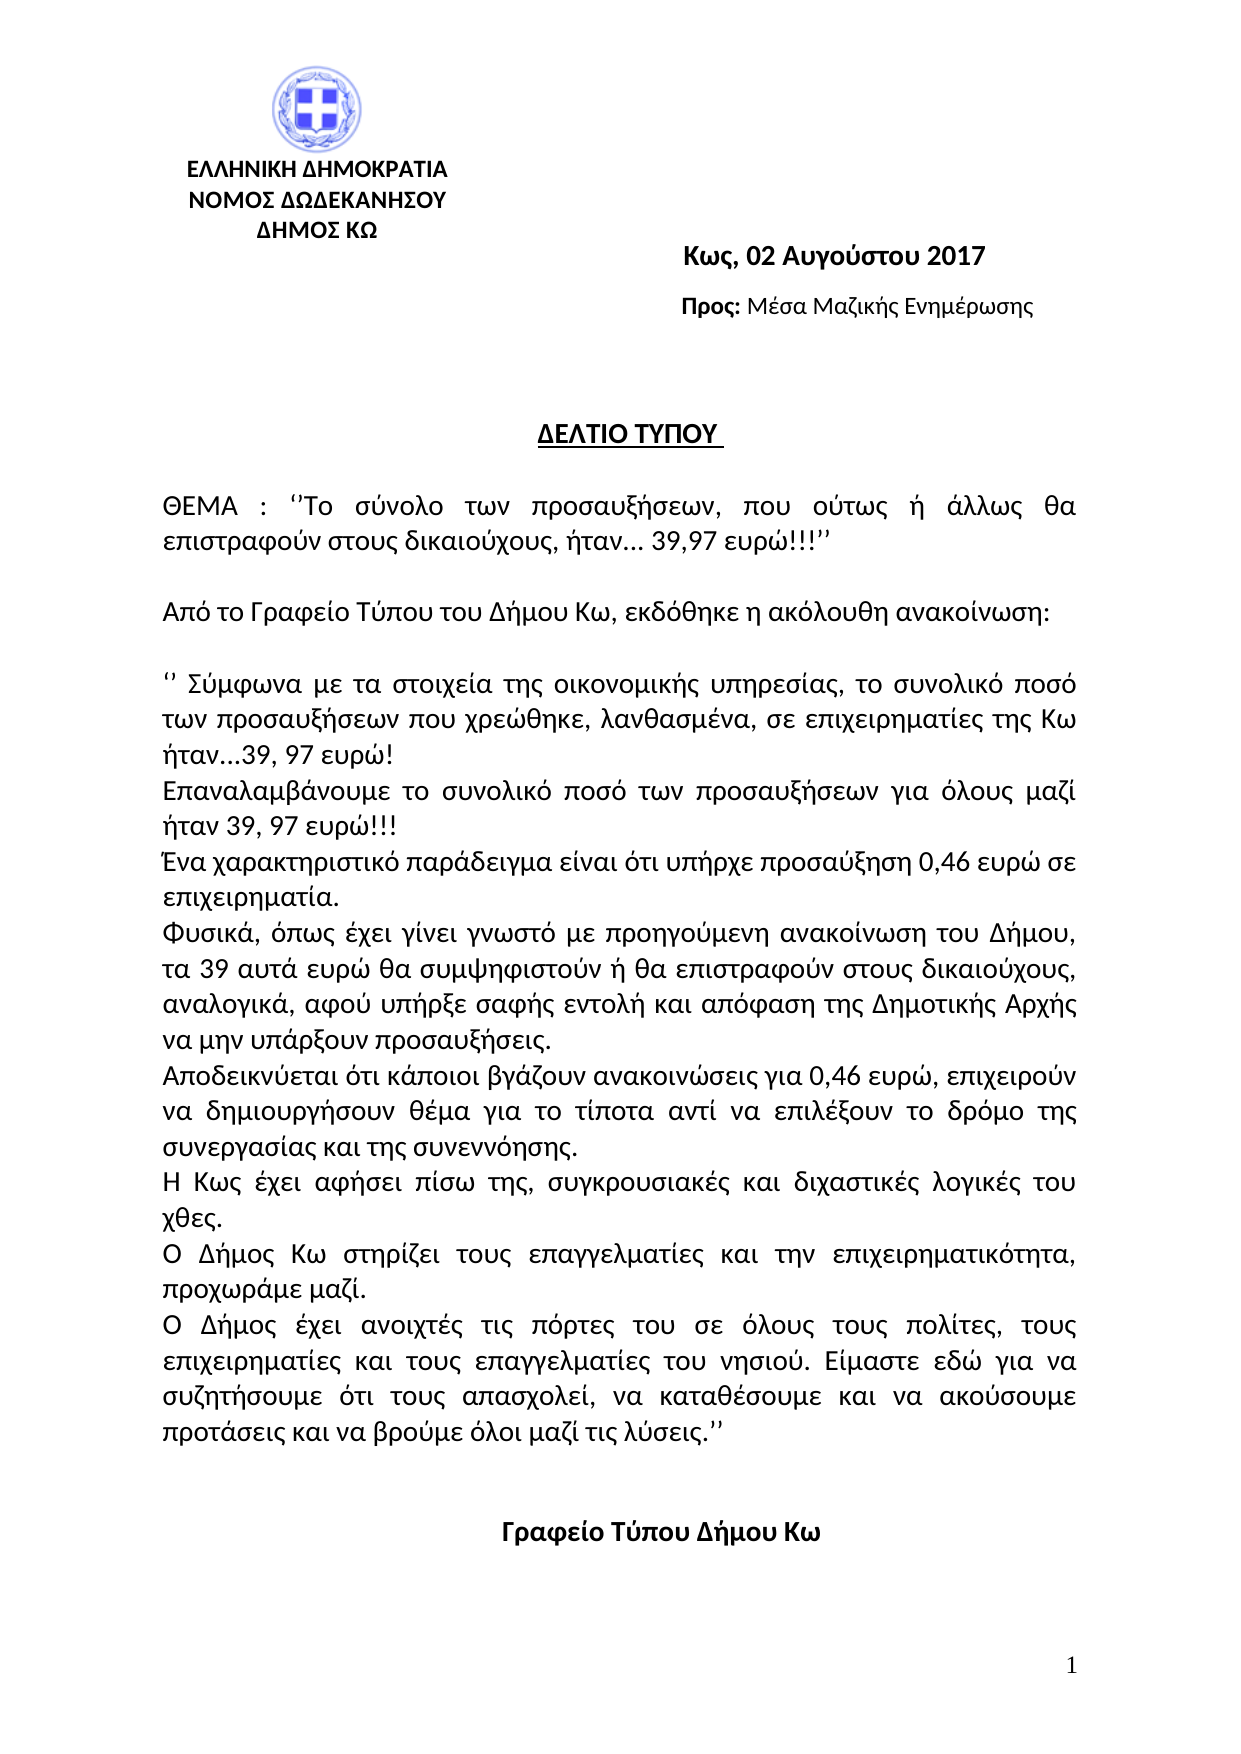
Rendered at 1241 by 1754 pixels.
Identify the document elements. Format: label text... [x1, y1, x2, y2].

text Αποδεικνύεται ότι κάποιοι βγάζουν ανακοινώσεις για 0,46 ευρώ, επιχειρούν να δημιουργήσουν θέμα για το τίποτα αντί να επιλέξουν το δρόμο της συνεργασίας και της συνεννόησης. [162, 1057, 1078, 1163]
text Επαναλαμβάνουμε το συνολικό ποσό των προσαυξήσεων για όλους μαζί ήταν 39, 97 ευρώ!!! [162, 772, 1078, 843]
text Φυσικά, όπως έχει γίνει γνωστό με προηγούμενη ανακοίνωση του Δήμου, τα 39 αυτά ευρώ θα συμψηφιστούν ή θα επιστραφούν στους δικαιούχους, αναλογικά, αφού υπήρξε σαφής εντολή και απόφαση της Δημοτικής Αρχής να μην υπάρξουν προσαυξήσεις. [162, 914, 1078, 1057]
text Η Κως έχει αφήσει πίσω της, συγκρουσιακές και διχαστικές λογικές του χθες. [162, 1163, 1078, 1235]
picture [271, 64, 363, 154]
text ‘’ Σύμφωνα με τα στοιχεία της οικονομικής υπηρεσίας, το συνολικό ποσό των προσαυξήσεων που χρεώθηκε, λανθασμένα, σε επιχειρηματίες της Κω ήταν...39, 97 ευρώ! [162, 665, 1078, 772]
text Ο Δήμος Κω στηρίζει τους επαγγελματίες και την επιχειρηματικότητα, προχωράμε μαζί. [162, 1235, 1078, 1306]
text ΘΕΜΑ : ‘’Το σύνολο των προσαυξήσεων, που ούτως ή άλλως θα επιστραφούν στους δικαιούχους, ήταν... 39,97 ευρώ!!!’’ [162, 487, 1078, 558]
text Κως, 02 Αυγούστου 2017 [571, 237, 1078, 273]
text Από το Γραφείο Τύπου του Δήμου Κω, εκδόθηκε η ακόλουθη ανακοίνωση: [162, 593, 1078, 629]
text Γραφείο Τύπου Δήμου Κω [162, 1513, 1078, 1548]
text Ένα χαρακτηριστικό παράδειγμα είναι ότι υπήρχε προσαύξηση 0,46 ευρώ σε επιχειρηματία. [162, 843, 1078, 914]
text ΔΕΛΤΙΟ ΤΥΠΟΥ [162, 415, 1078, 451]
text Ο Δήμος έχει ανοιχτές τις πόρτες του σε όλους τους πολίτες, τους επιχειρηματίες και τους επαγγελματίες του νησιού. Είμαστε εδώ για να συζητήσουμε ότι τους απασχολεί, να καταθέσουμε και να ακούσουμε προτάσεις και να βρούμε όλοι μαζί τις λύσεις.’’ [162, 1306, 1078, 1448]
